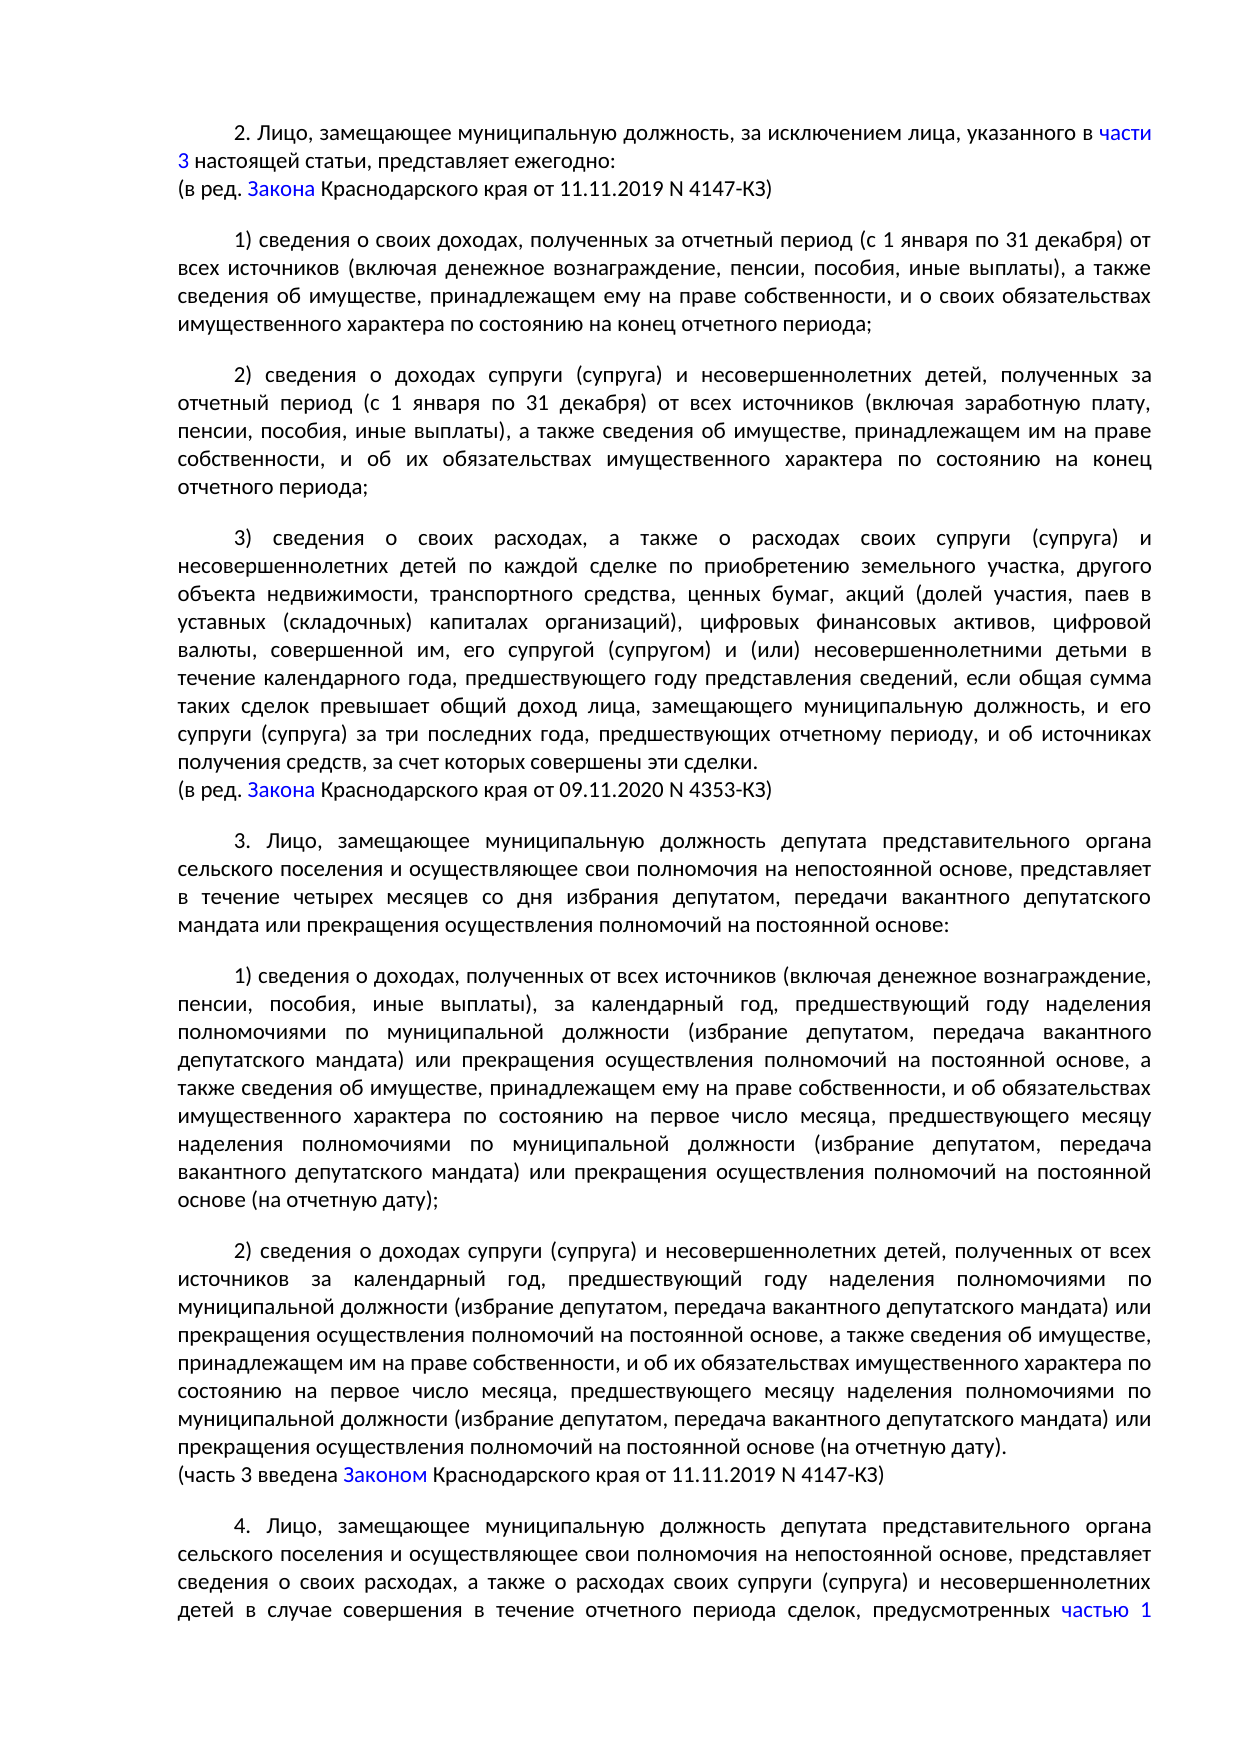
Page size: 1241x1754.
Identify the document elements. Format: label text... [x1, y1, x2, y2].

text 2) сведения о доходах супруги (супруга) и несовершеннолетних детей, полученных от всех источников за календарный год, предшествующий году наделения полномочиями по муниципальной должности (избрание депутатом, передача вакантного депутатского мандата) или прекращения осуществления полномочий на постоянной основе, а также сведения об имуществе, принадлежащем им на праве собственности, и об их обязательствах имущественного характера по состоянию на первое число месяца, предшествующего месяцу наделения полномочиями по муниципальной должности (избрание депутатом, передача вакантного депутатского мандата) или прекращения осуществления полномочий на постоянной основе (на отчетную дату). [177, 1236, 1152, 1461]
text (в ред. Закона Краснодарского края от 09.11.2020 N 4353-КЗ) [177, 775, 1152, 803]
text 1) сведения о доходах, полученных от всех источников (включая денежное вознаграждение, пенсии, пособия, иные выплаты), за календарный год, предшествующий году наделения полномочиями по муниципальной должности (избрание депутатом, передача вакантного депутатского мандата) или прекращения осуществления полномочий на постоянной основе, а также сведения об имуществе, принадлежащем ему на праве собственности, и об обязательствах имущественного характера по состоянию на первое число месяца, предшествующего месяцу наделения полномочиями по муниципальной должности (избрание депутатом, передача вакантного депутатского мандата) или прекращения осуществления полномочий на постоянной основе (на отчетную дату); [177, 961, 1152, 1213]
text 2) сведения о доходах супруги (супруга) и несовершеннолетних детей, полученных за отчетный период (с 1 января по 31 декабря) от всех источников (включая заработную плату, пенсии, пособия, иные выплаты), а также сведения об имуществе, принадлежащем им на праве собственности, и об их обязательствах имущественного характера по состоянию на конец отчетного периода; [177, 360, 1152, 500]
text 3. Лицо, замещающее муниципальную должность депутата представительного органа сельского поселения и осуществляющее свои полномочия на непостоянной основе, представляет в течение четырех месяцев со дня избрания депутатом, передачи вакантного депутатского мандата или прекращения осуществления полномочий на постоянной основе: [177, 826, 1152, 938]
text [177, 1511, 1152, 1623]
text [177, 174, 1152, 202]
text 3) сведения о своих расходах, а также о расходах своих супруги (супруга) и несовершеннолетних детей по каждой сделке по приобретению земельного участка, другого объекта недвижимости, транспортного средства, ценных бумаг, акций (долей участия, паев в уставных (складочных) капиталах организаций), цифровых финансовых активов, цифровой валюты, совершенной им, его супругой (супругом) и (или) несовершеннолетними детьми в течение календарного года, предшествующего году представления сведений, если общая сумма таких сделок превышает общий доход лица, замещающего муниципальную должность, и его супруги (супруга) за три последних года, предшествующих отчетному периоду, и об источниках получения средств, за счет которых совершены эти сделки. [177, 523, 1152, 775]
text 1) сведения о своих доходах, полученных за отчетный период (с 1 января по 31 декабря) от всех источников (включая денежное вознаграждение, пенсии, пособия, иные выплаты), а также сведения об имуществе, принадлежащем ему на праве собственности, и о своих обязательствах имущественного характера по состоянию на конец отчетного периода; [177, 225, 1152, 337]
text 2. Лицо, замещающее муниципальную должность, за исключением лица, указанного в части 3 настоящей статьи, представляет ежегодно: [177, 118, 1152, 174]
text (часть 3 введена Законом Краснодарского края от 11.11.2019 N 4147-КЗ) [177, 1461, 1152, 1488]
